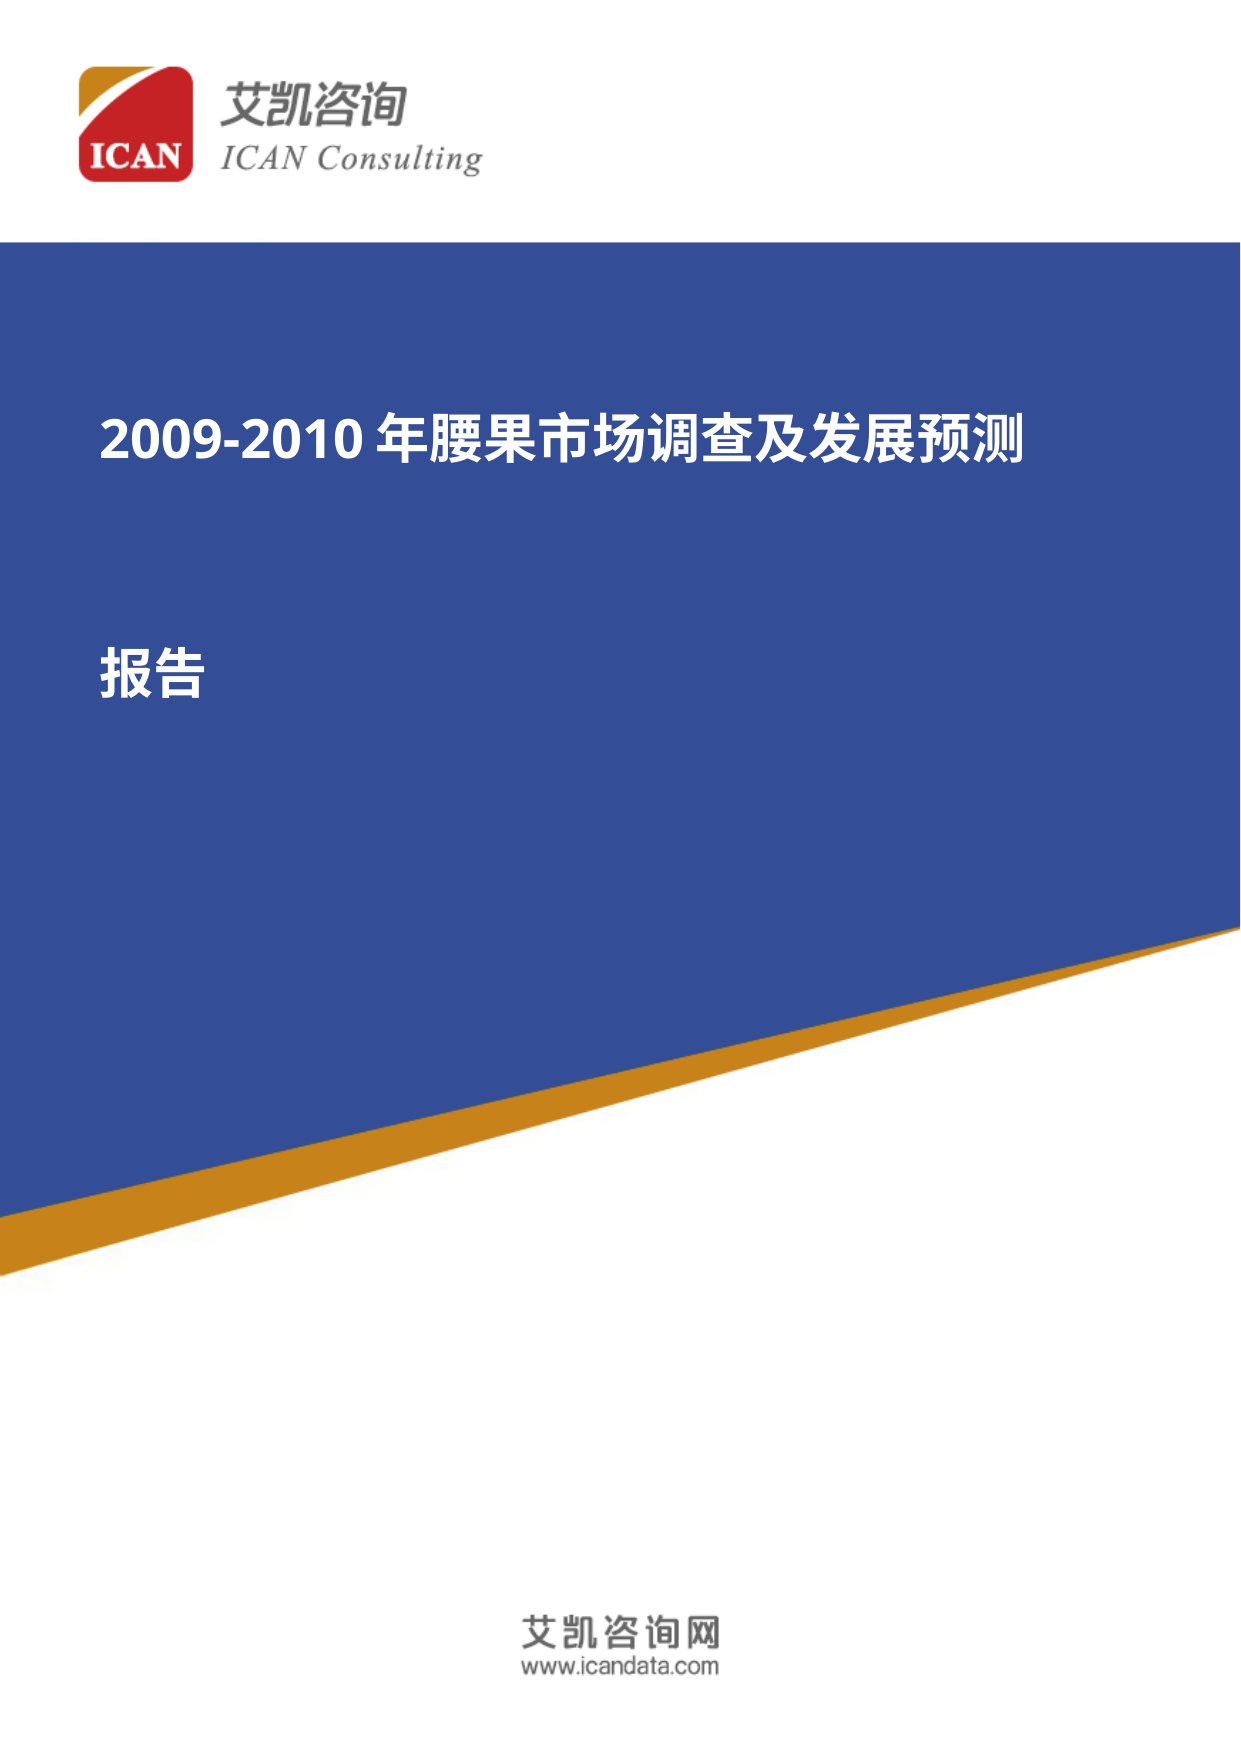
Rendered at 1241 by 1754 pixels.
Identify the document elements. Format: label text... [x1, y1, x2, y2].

subtitle 2009-2010年腰果市场调查及发展预测报告 [99, 386, 1053, 718]
picture [0, 5, 1241, 1754]
